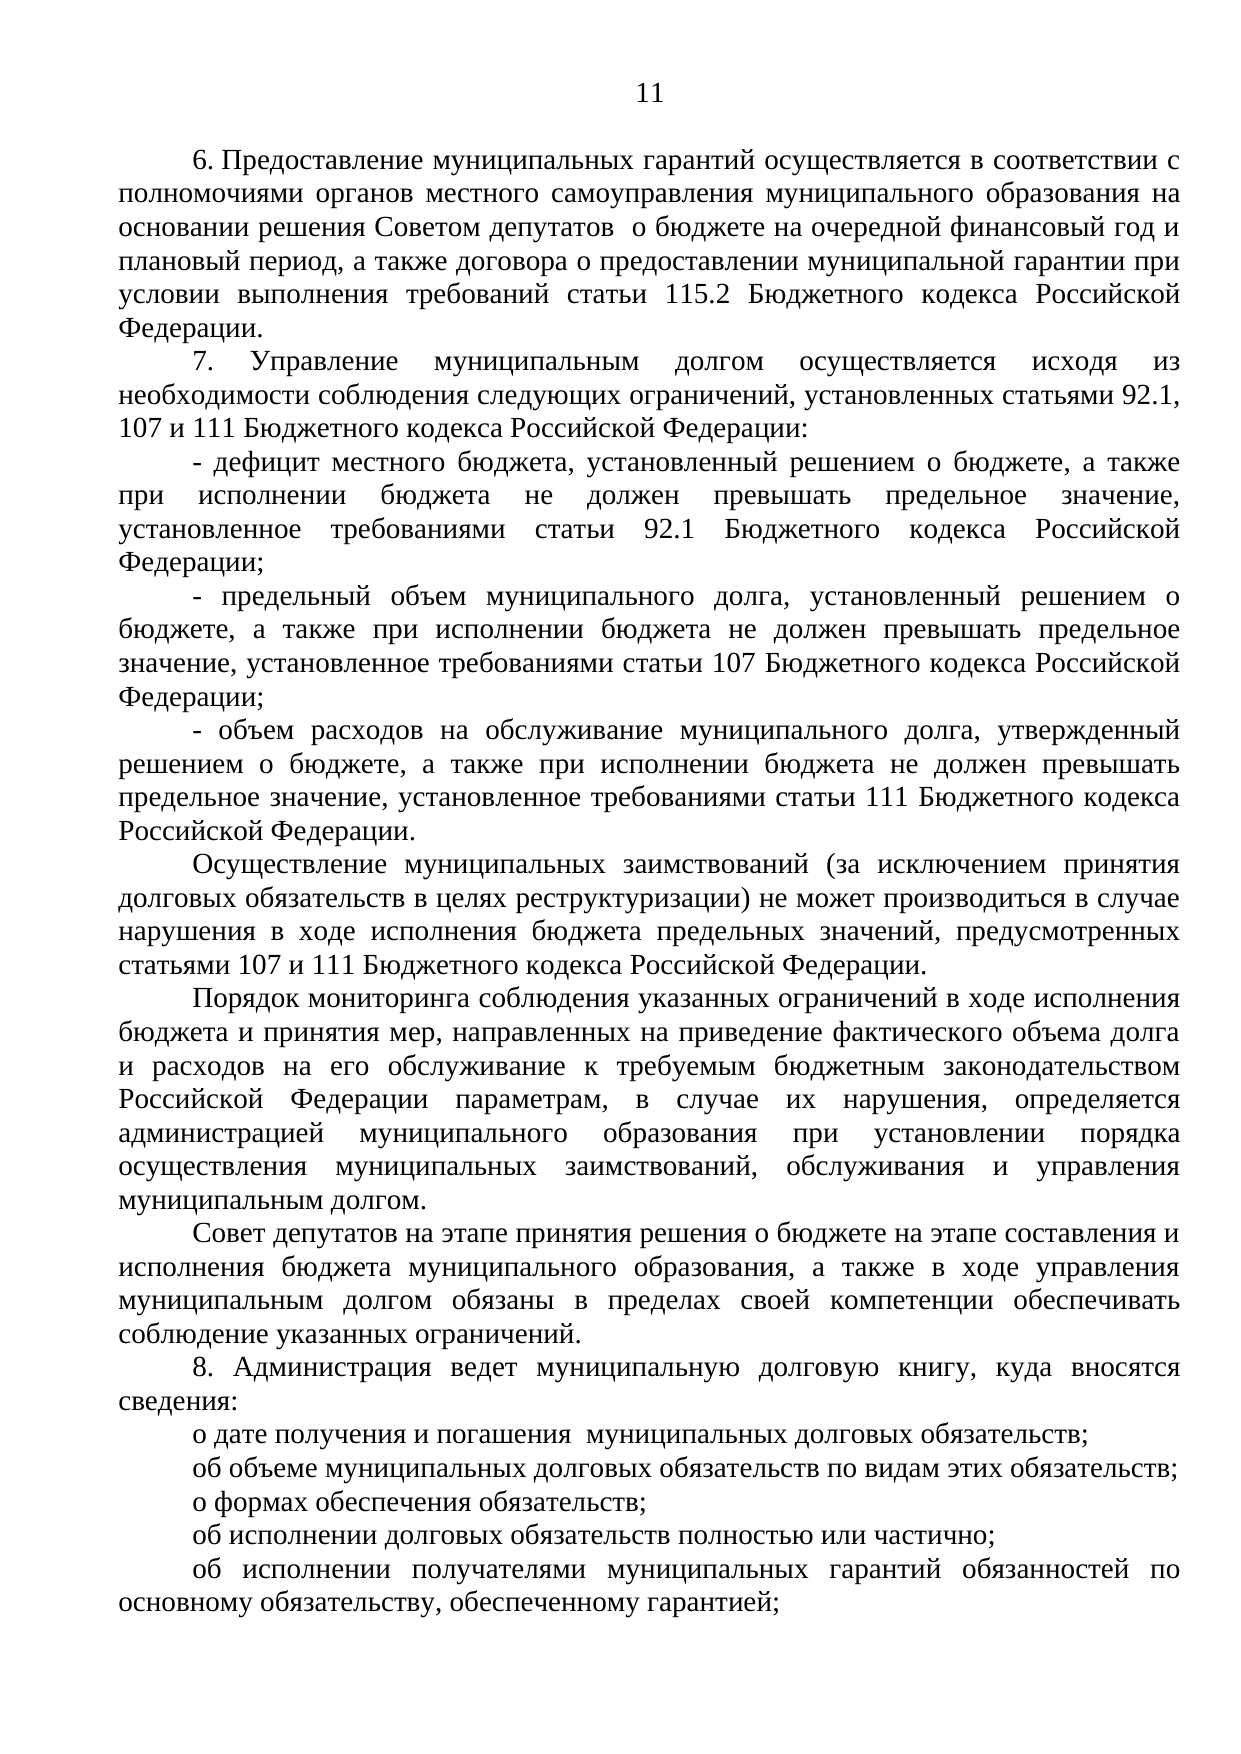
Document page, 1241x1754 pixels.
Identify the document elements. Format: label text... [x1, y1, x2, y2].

text 6. Предоставление муниципальных гарантий осуществляется в соответствии с полномочиями органов местного самоуправления муниципального образования на основании решения Советом депутатов о бюджете на очередной финансовый год и плановый период, а также договора о предоставлении муниципальной гарантии при условии выполнения требований статьи 115.2 Бюджетного кодекса Российской Федерации. [118, 142, 1181, 343]
text о формах обеспечения обязательств; [118, 1484, 1181, 1517]
text - предельный объем муниципального долга, установленный решением о бюджете, а также при исполнении бюджета не должен превышать предельное значение, установленное требованиями статьи 107 Бюджетного кодекса Российской Федерации; [118, 578, 1181, 712]
text Осуществление муниципальных заимствований (за исключением принятия долговых обязательств в целях реструктуризации) не может производиться в случае нарушения в ходе исполнения бюджета предельных значений, предусмотренных статьями 107 и 111 Бюджетного кодекса Российской Федерации. [118, 846, 1181, 981]
text 7. Управление муниципальным долгом осуществляется исходя из необходимости соблюдения следующих ограничений, установленных статьями 92.1, 107 и 111 Бюджетного кодекса Российской Федерации: [118, 343, 1181, 444]
text - объем расходов на обслуживание муниципального долга, утвержденный решением о бюджете, а также при исполнении бюджета не должен превышать предельное значение, установленное требованиями статьи 111 Бюджетного кодекса Российской Федерации. [118, 712, 1181, 846]
text - дефицит местного бюджета, установленный решением о бюджете, а также при исполнении бюджета не должен превышать предельное значение, установленное требованиями статьи 92.1 Бюджетного кодекса Российской Федерации; [118, 444, 1181, 578]
text Совет депутатов на этапе принятия решения о бюджете на этапе составления и исполнения бюджета муниципального образования, а также в ходе управления муниципальным долгом обязаны в пределах своей компетенции обеспечивать соблюдение указанных ограничений. [118, 1215, 1181, 1349]
text 8. Администрация ведет муниципальную долговую книгу, куда вносятся сведения: [118, 1349, 1181, 1417]
text об объеме муниципальных долговых обязательств по видам этих обязательств; [118, 1450, 1181, 1484]
text об исполнении получателями муниципальных гарантий обязанностей по основному обязательству, обеспеченному гарантией; [118, 1551, 1181, 1618]
text Порядок мониторинга соблюдения указанных ограничений в ходе исполнения бюджета и принятия мер, направленных на приведение фактического объема долга и расходов на его обслуживание к требуемым бюджетным законодательством Российской Федерации параметрам, в случае их нарушения, определяется администрацией муниципального образования при установлении порядка осуществления муниципальных заимствований, обслуживания и управления муниципальным долгом. [118, 981, 1181, 1215]
text о дате получения и погашения муниципальных долговых обязательств; [118, 1417, 1181, 1450]
text об исполнении долговых обязательств полностью или частично; [118, 1517, 1181, 1551]
